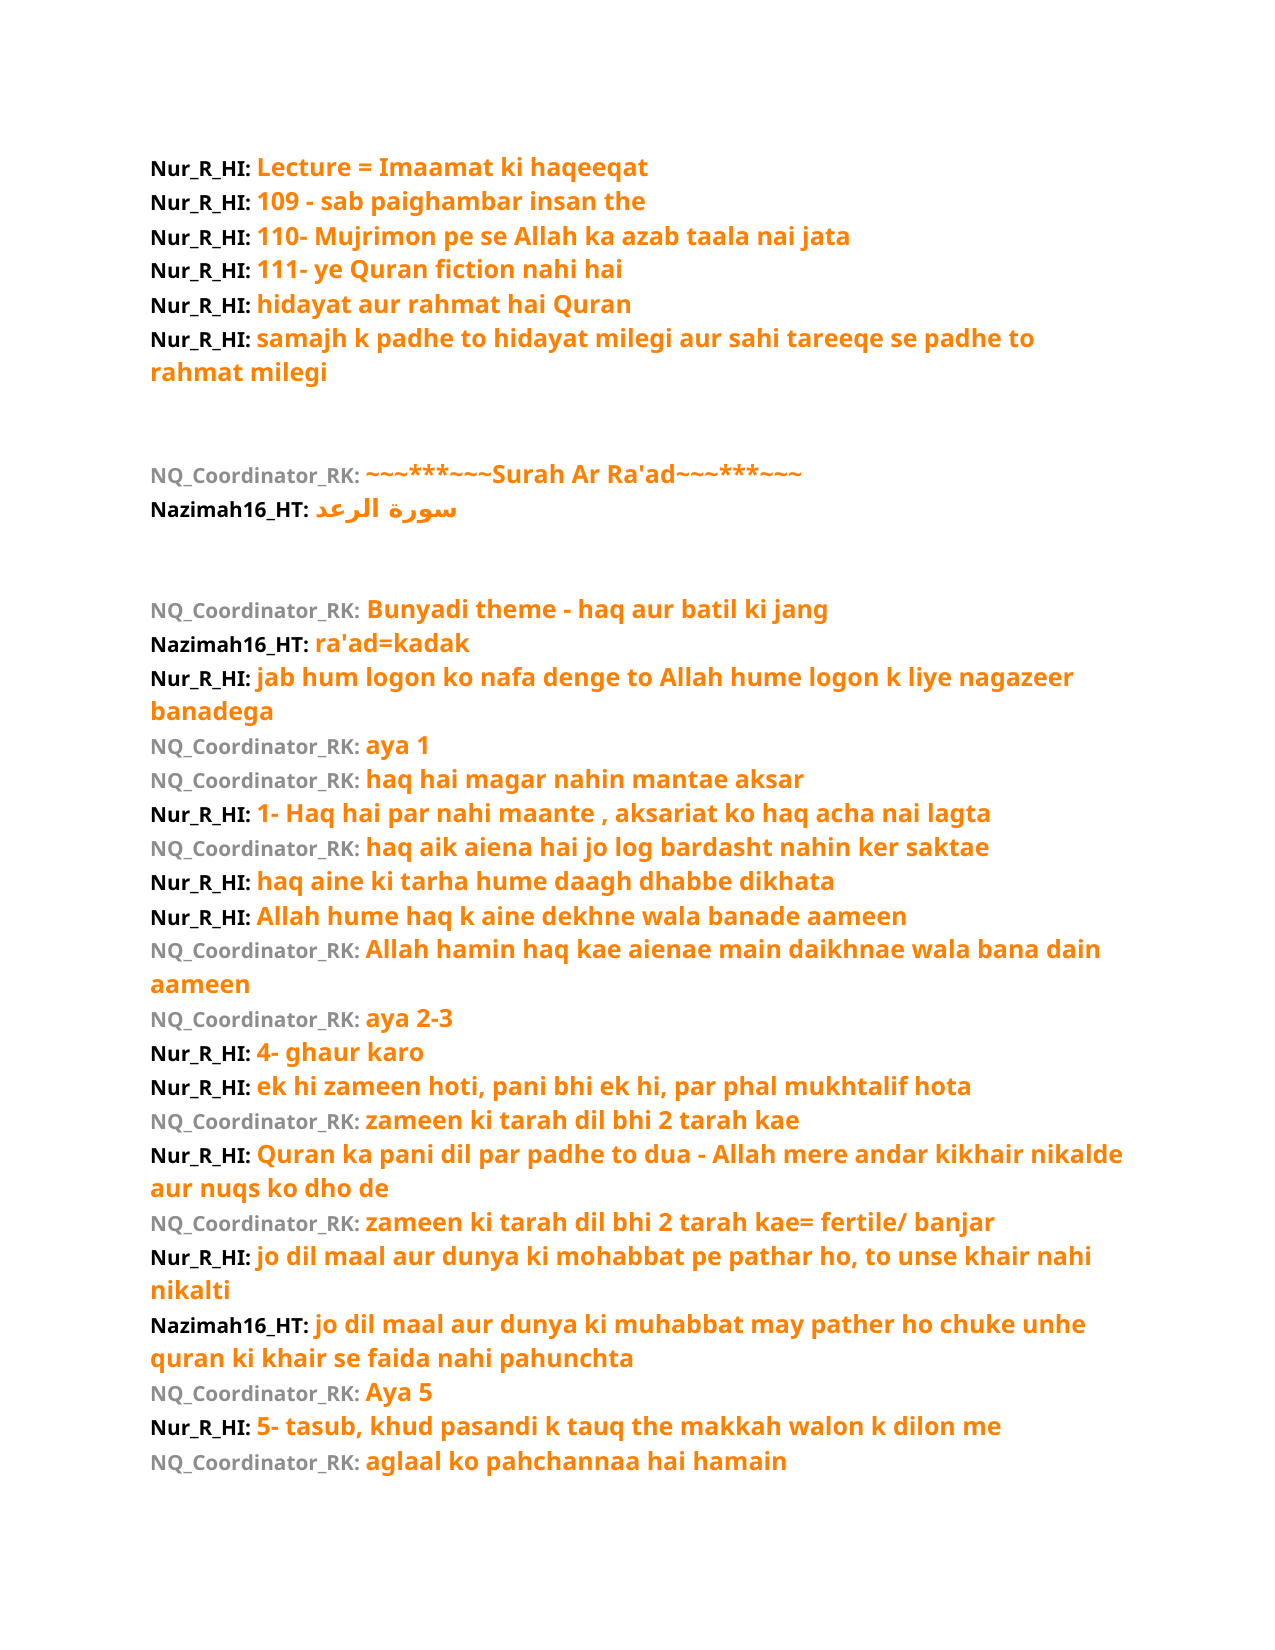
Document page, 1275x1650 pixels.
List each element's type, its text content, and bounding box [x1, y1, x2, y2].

text Nur_R_HI: Quran ka pani dil par padhe to dua - Allah mere andar kikhair nikalde aur nuqs ko dho de [150, 1137, 1125, 1205]
text NQ_Coordinator_RK: haq aik aiena hai jo log bardasht nahin ker saktae [150, 830, 1125, 864]
text Nur_R_HI: 5- tasub, khud pasandi k tauq the makkah walon k dilon me [150, 1409, 1125, 1443]
text Nur_R_HI: jab hum logon ko nafa denge to Allah hume logon k liye nagazeer banadega [150, 660, 1125, 728]
text NQ_Coordinator_RK: zameen ki tarah dil bhi 2 tarah kae [150, 1102, 1125, 1137]
text Nur_R_HI: jo dil maal aur dunya ki mohabbat pe pathar ho, to unse khair nahi nikalti [150, 1239, 1125, 1307]
text NQ_Coordinator_RK: Aya 5 [150, 1375, 1125, 1409]
text NQ_Coordinator_RK: Bunyadi theme - haq aur batil ki jang [150, 592, 1125, 626]
text Nur_R_HI: 1- Haq hai par nahi maante , aksariat ko haq acha nai lagta [150, 796, 1125, 830]
text NQ_Coordinator_RK: haq hai magar nahin mantae aksar [150, 762, 1125, 796]
text Nur_R_HI: 110- Mujrimon pe se Allah ka azab taala nai jata [150, 218, 1125, 252]
text Nur_R_HI: 4- ghaur karo [150, 1034, 1125, 1068]
text NQ_Coordinator_RK: zameen ki tarah dil bhi 2 tarah kae= fertile/ banjar [150, 1205, 1125, 1239]
text Nur_R_HI: Lecture = Imaamat ki haqeeqat [150, 150, 1125, 184]
text NQ_Coordinator_RK: aglaal ko pahchannaa hai hamain [150, 1443, 1125, 1477]
text Nur_R_HI: samajh k padhe to hidayat milegi aur sahi tareeqe se padhe to rahmat milegi [150, 320, 1125, 388]
text Nazimah16_HT: سورة الرعد [150, 491, 1125, 523]
text Nur_R_HI: hidayat aur rahmat hai Quran [150, 286, 1125, 320]
text Nur_R_HI: 109 - sab paighambar insan the [150, 184, 1125, 218]
text NQ_Coordinator_RK: Allah hamin haq kae aienae main daikhnae wala bana dain aameen [150, 932, 1125, 1000]
text NQ_Coordinator_RK: aya 1 [150, 728, 1125, 762]
text NQ_Coordinator_RK: aya 2-3 [150, 1000, 1125, 1034]
text NQ_Coordinator_RK: ~~~***~~~Surah Ar Ra'ad~~~***~~~ [150, 457, 1125, 491]
text Nazimah16_HT: jo dil maal aur dunya ki muhabbat may pather ho chuke unhe quran ki khair se faida nahi pahunchta [150, 1307, 1125, 1375]
text Nur_R_HI: 111- ye Quran fiction nahi hai [150, 252, 1125, 286]
text Nazimah16_HT: ra'ad=kadak [150, 626, 1125, 660]
text Nur_R_HI: Allah hume haq k aine dekhne wala banade aameen [150, 898, 1125, 932]
text Nur_R_HI: haq aine ki tarha hume daagh dhabbe dikhata [150, 864, 1125, 898]
text Nur_R_HI: ek hi zameen hoti, pani bhi ek hi, par phal mukhtalif hota [150, 1068, 1125, 1102]
